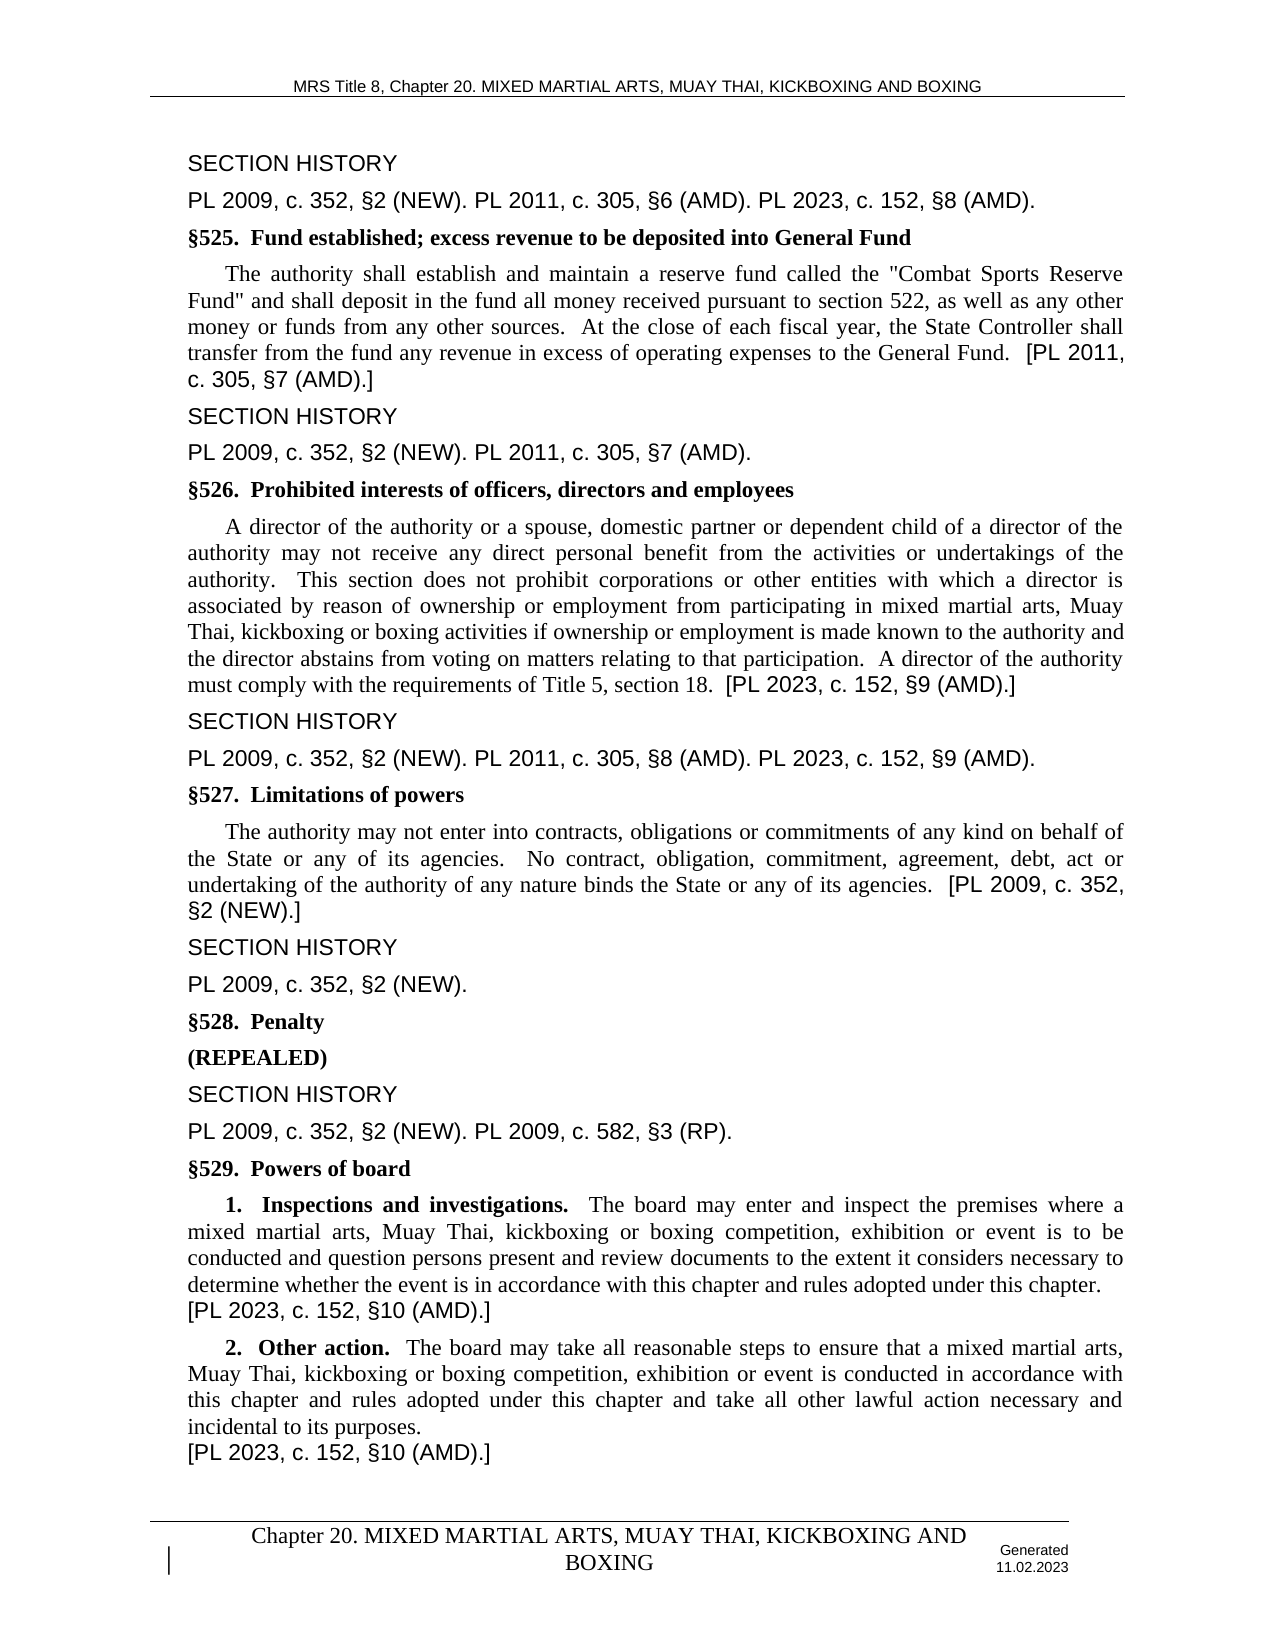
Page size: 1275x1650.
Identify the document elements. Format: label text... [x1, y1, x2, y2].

text §528. Penalty [187, 1008, 1125, 1034]
text §527. Limitations of powers [187, 781, 1125, 808]
text SECTION HISTORY [187, 1081, 1125, 1108]
text The authority shall establish and maintain a reserve fund called the "Combat Sports Reserve Fund" and shall deposit in the fund all money received pursuant to section 522, as well as any other money or funds from any other sources. At the close of each fiscal year, the State Controller shall transfer from the fund any revenue in excess of operating expenses to the General Fund. [PL 2011, c. 305, §7 (AMD).] [187, 260, 1125, 392]
text PL 2009, c. 352, §2 (NEW). PL 2011, c. 305, §7 (AMD). [187, 439, 1125, 466]
text 2. Other action. The board may take all reasonable steps to ensure that a mixed martial arts, Muay Thai, kickboxing or boxing competition, exhibition or event is conducted in accordance with this chapter and rules adopted under this chapter and take all other lawful action necessary and incidental to its purposes. [187, 1334, 1125, 1439]
text PL 2009, c. 352, §2 (NEW). [187, 971, 1125, 997]
text SECTION HISTORY [187, 934, 1125, 961]
text PL 2009, c. 352, §2 (NEW). PL 2009, c. 582, §3 (RP). [187, 1118, 1125, 1144]
text A director of the authority or a spouse, domestic partner or dependent child of a director of the authority may not receive any direct personal benefit from the activities or undertakings of the authority. This section does not prohibit corporations or other entities with which a director is associated by reason of ownership or employment from participating in mixed martial arts, Muay Thai, kickboxing or boxing activities if ownership or employment is made known to the authority and the director abstains from voting on matters relating to that participation. A director of the authority must comply with the requirements of Title 5, section 18. [PL 2023, c. 152, §9 (AMD).] [187, 513, 1125, 697]
text PL 2009, c. 352, §2 (NEW). PL 2011, c. 305, §8 (AMD). PL 2023, c. 152, §9 (AMD). [187, 745, 1125, 771]
text SECTION HISTORY [187, 708, 1125, 734]
text [PL 2023, c. 152, §10 (AMD).] [187, 1297, 1125, 1323]
text §526. Prohibited interests of officers, directors and employees [187, 476, 1125, 502]
text §525. Fund established; excess revenue to be deposited into General Fund [187, 223, 1125, 250]
text SECTION HISTORY [187, 403, 1125, 429]
text The authority may not enter into contracts, obligations or commitments of any kind on behalf of the State or any of its agencies. No contract, obligation, commitment, agreement, debt, act or undertaking of the authority of any nature binds the State or any of its agencies. [PL 2009, c. 352, §2 (NEW).] [187, 818, 1125, 924]
text §529. Powers of board [187, 1155, 1125, 1181]
text 1. Inspections and investigations. The board may enter and inspect the premises where a mixed martial arts, Muay Thai, kickboxing or boxing competition, exhibition or event is to be conducted and question persons present and review documents to the extent it considers necessary to determine whether the event is in accordance with this chapter and rules adopted under this chapter. [187, 1192, 1125, 1297]
text (REPEALED) [187, 1044, 1125, 1071]
text [PL 2023, c. 152, §10 (AMD).] [187, 1439, 1125, 1466]
text SECTION HISTORY [187, 150, 1125, 176]
text PL 2009, c. 352, §2 (NEW). PL 2011, c. 305, §6 (AMD). PL 2023, c. 152, §8 (AMD). [187, 187, 1125, 213]
